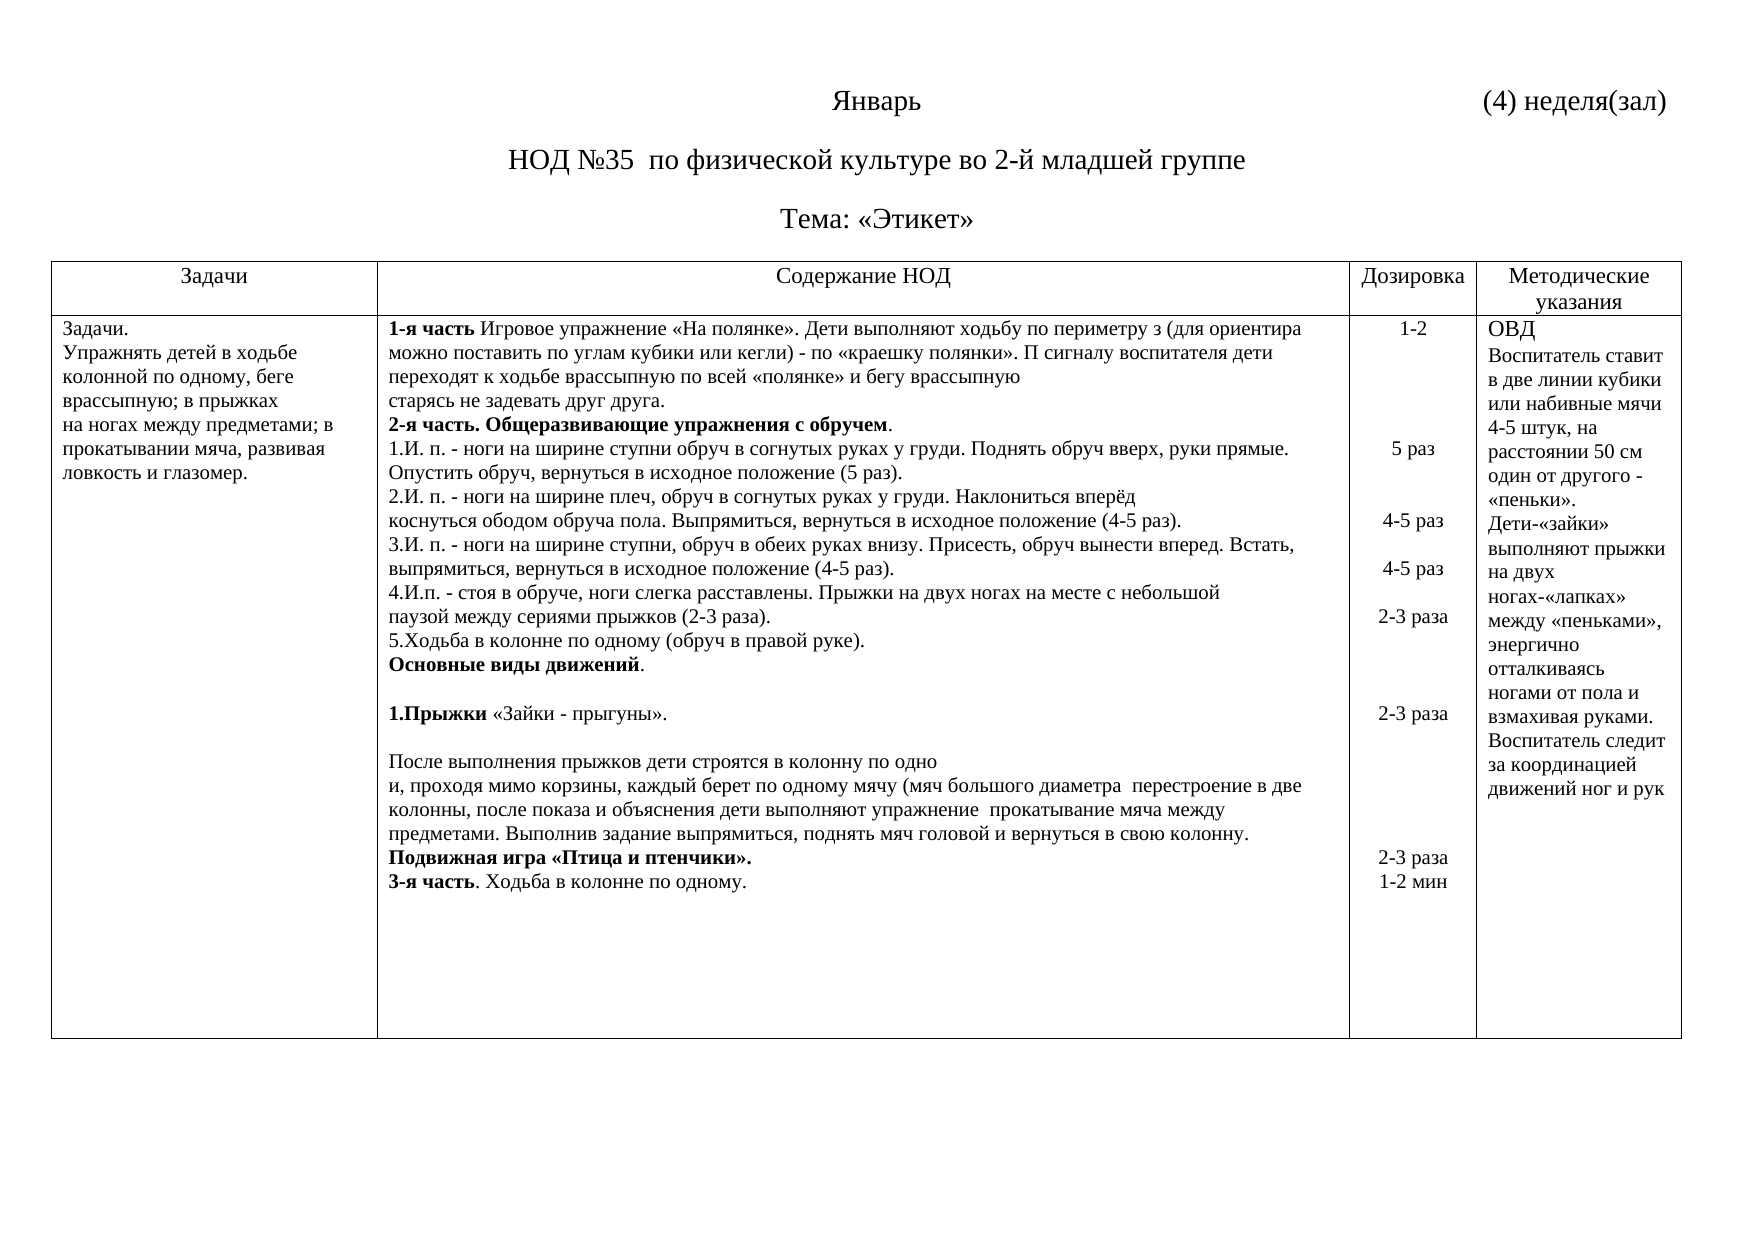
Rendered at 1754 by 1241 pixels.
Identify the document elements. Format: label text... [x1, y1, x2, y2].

table_header Дозировка [1350, 262, 1476, 314]
table_cell ОВД [1477, 316, 1681, 342]
text Январь (4) неделя(зал) [29, 83, 1724, 116]
text Тема: «Этикет» [29, 201, 1724, 235]
table_cell 1-2 5 раз 4-5 раз 4-5 раз 2-3 раза 2-3 раза 2-3 раза 1-2 мин [1350, 316, 1476, 1037]
table_header Задачи [52, 262, 377, 314]
table_header Содержание НОД [378, 262, 1349, 314]
text НОД №35 по физической культуре во 2-й младшей группе [29, 142, 1724, 176]
table_header Методические указания [1477, 262, 1681, 314]
